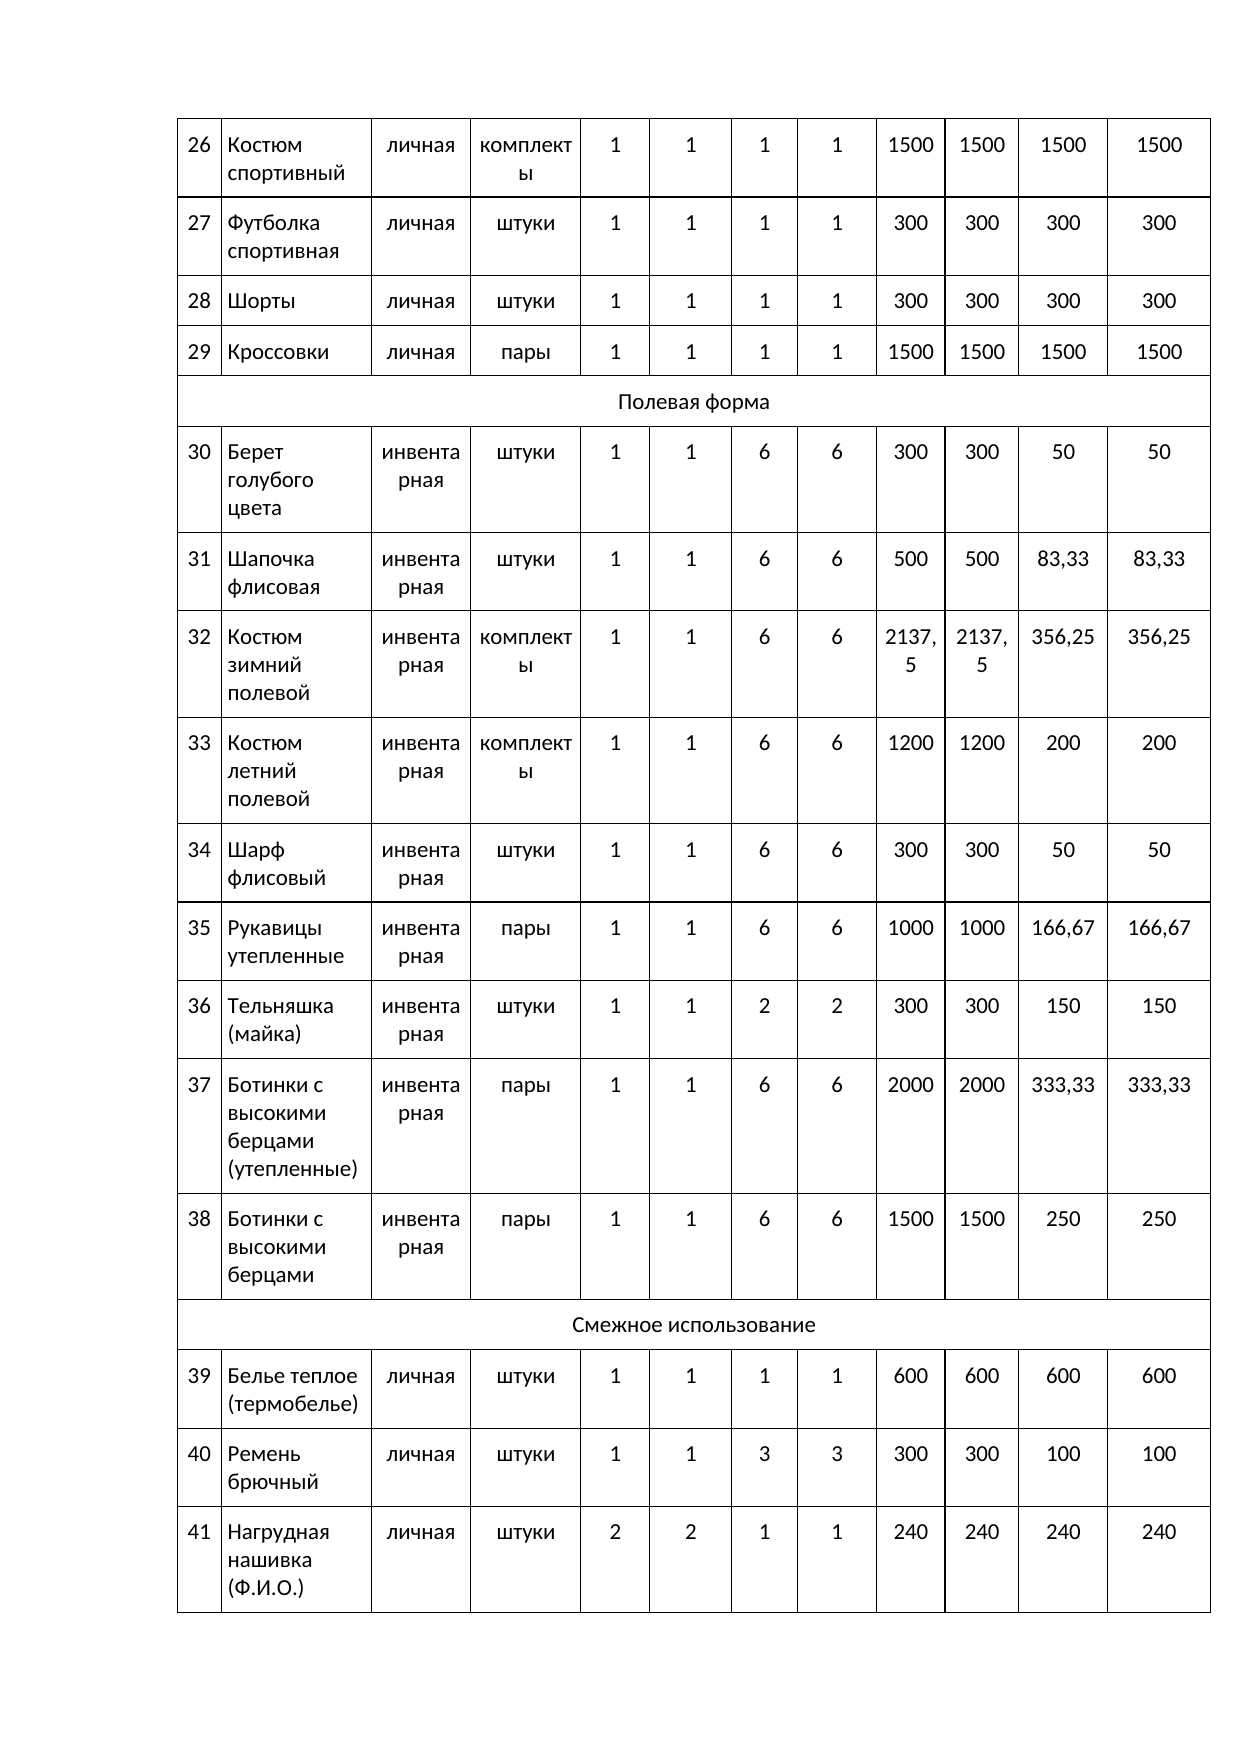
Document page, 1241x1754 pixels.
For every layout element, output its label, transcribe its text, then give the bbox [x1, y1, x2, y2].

table_cell Смежное использование [178, 1300, 1210, 1349]
table_cell 6 [732, 427, 797, 532]
table_cell 1 [581, 119, 649, 196]
table_cell 1 [798, 1350, 876, 1427]
table_cell 6 [732, 824, 797, 901]
table_cell 2137,5 [877, 611, 944, 717]
table_cell 1500 [877, 1194, 944, 1299]
table_cell 6 [798, 427, 876, 532]
table_cell 300 [946, 427, 1018, 532]
table_cell 240 [946, 1507, 1018, 1612]
table_cell 333,33 [1019, 1059, 1107, 1192]
table_cell 6 [732, 533, 797, 610]
table_cell 31 [178, 533, 221, 610]
table_cell 38 [178, 1194, 221, 1299]
table_cell штуки [471, 427, 580, 532]
table_cell Кроссовки [222, 326, 371, 375]
table_cell 40 [178, 1429, 221, 1506]
table_cell 1 [581, 611, 649, 717]
table_cell 240 [1108, 1507, 1210, 1612]
table_cell 29 [178, 326, 221, 375]
table_cell Шапочка флисовая [222, 533, 371, 610]
table_cell 6 [732, 1194, 797, 1299]
table_cell 50 [1108, 824, 1210, 901]
table_cell инвентарная [372, 1194, 470, 1299]
table_cell инвентарная [372, 903, 470, 980]
table_cell 28 [178, 276, 221, 325]
table_cell 6 [798, 903, 876, 980]
table_cell инвентарная [372, 533, 470, 610]
table_cell 1500 [946, 1194, 1018, 1299]
table_cell штуки [471, 198, 580, 275]
table_cell 300 [946, 824, 1018, 901]
table_cell 1 [581, 276, 649, 325]
table_cell 356,25 [1019, 611, 1107, 717]
table_cell 100 [1108, 1429, 1210, 1506]
table_cell 240 [1019, 1507, 1107, 1612]
table_cell 150 [1019, 981, 1107, 1058]
table_cell Костюм летний полевой [222, 718, 371, 823]
table_cell 1200 [946, 718, 1018, 823]
table_cell инвентарная [372, 718, 470, 823]
table_cell 600 [1019, 1350, 1107, 1427]
table_cell пары [471, 1194, 580, 1299]
table_cell 1 [650, 718, 731, 823]
table_cell 300 [877, 276, 944, 325]
table_cell 1 [798, 119, 876, 196]
table_cell 39 [178, 1350, 221, 1427]
table_cell Нагрудная нашивка (Ф.И.О.) [222, 1507, 371, 1612]
table_cell инвентарная [372, 427, 470, 532]
table_cell 333,33 [1108, 1059, 1210, 1192]
table_cell 83,33 [1108, 533, 1210, 610]
table_cell 2000 [946, 1059, 1018, 1192]
table_cell 1 [650, 611, 731, 717]
table_cell Футболка спортивная [222, 198, 371, 275]
table_cell 1 [650, 533, 731, 610]
table_cell личная [372, 326, 470, 375]
table_cell 30 [178, 427, 221, 532]
table_cell пары [471, 903, 580, 980]
table_cell штуки [471, 1507, 580, 1612]
table_cell 600 [1108, 1350, 1210, 1427]
table_cell 3 [732, 1429, 797, 1506]
table_cell 33 [178, 718, 221, 823]
table_cell 300 [946, 276, 1018, 325]
table_cell 300 [1019, 198, 1107, 275]
table_cell 300 [877, 824, 944, 901]
table_cell 1200 [877, 718, 944, 823]
table_cell 6 [798, 611, 876, 717]
table_cell штуки [471, 824, 580, 901]
table_cell 500 [877, 533, 944, 610]
table_cell 1500 [877, 119, 944, 196]
table_cell инвентарная [372, 824, 470, 901]
table_cell 1500 [1019, 326, 1107, 375]
table_cell Ботинки с высокими берцами [222, 1194, 371, 1299]
table_cell комплекты [471, 611, 580, 717]
table_cell 1 [581, 198, 649, 275]
table_cell 1 [798, 198, 876, 275]
table_cell 2137,5 [946, 611, 1018, 717]
table_cell 1 [581, 718, 649, 823]
table_cell штуки [471, 276, 580, 325]
table_cell 27 [178, 198, 221, 275]
table_cell личная [372, 276, 470, 325]
table_cell 1 [581, 903, 649, 980]
table_cell 6 [798, 533, 876, 610]
table_cell 1 [732, 326, 797, 375]
table_cell 6 [732, 903, 797, 980]
table_cell 1 [581, 1350, 649, 1427]
table_cell 1 [650, 1194, 731, 1299]
table_cell 300 [877, 1429, 944, 1506]
table_cell 50 [1019, 427, 1107, 532]
table_cell пары [471, 1059, 580, 1192]
table_cell 1 [798, 276, 876, 325]
table_cell 300 [1108, 198, 1210, 275]
table_cell 1 [732, 119, 797, 196]
table_cell 150 [1108, 981, 1210, 1058]
table_cell штуки [471, 981, 580, 1058]
table_cell 250 [1108, 1194, 1210, 1299]
table_cell комплекты [471, 718, 580, 823]
table_cell 1 [650, 1429, 731, 1506]
table_cell 240 [877, 1507, 944, 1612]
table_cell 6 [732, 1059, 797, 1192]
table_cell 300 [877, 198, 944, 275]
table_cell Полевая форма [178, 376, 1210, 426]
table_cell 300 [946, 981, 1018, 1058]
table_cell 83,33 [1019, 533, 1107, 610]
table_cell 6 [798, 718, 876, 823]
table_cell 36 [178, 981, 221, 1058]
table_cell 1 [732, 1507, 797, 1612]
table_cell 1500 [946, 326, 1018, 375]
table_cell 32 [178, 611, 221, 717]
table_cell 1 [581, 1059, 649, 1192]
table_cell 300 [877, 981, 944, 1058]
table_cell Шарф флисовый [222, 824, 371, 901]
table_cell 26 [178, 119, 221, 196]
table_cell 1 [732, 198, 797, 275]
table_cell 1000 [946, 903, 1018, 980]
table_cell 300 [1108, 276, 1210, 325]
table_cell 1 [732, 276, 797, 325]
table_cell 1 [798, 326, 876, 375]
table_cell штуки [471, 1429, 580, 1506]
table_cell Белье теплое (термобелье) [222, 1350, 371, 1427]
table_cell 1500 [1108, 119, 1210, 196]
table_cell 6 [732, 611, 797, 717]
table_cell 1 [581, 427, 649, 532]
table_cell 1 [581, 981, 649, 1058]
table_cell инвентарная [372, 611, 470, 717]
table_cell 1 [650, 326, 731, 375]
table_cell Рукавицы утепленные [222, 903, 371, 980]
table_cell личная [372, 198, 470, 275]
table_cell личная [372, 1350, 470, 1427]
table_cell 300 [877, 427, 944, 532]
table_cell 300 [1019, 276, 1107, 325]
table_cell 2 [650, 1507, 731, 1612]
table_cell 1 [581, 326, 649, 375]
table_cell Ботинки с высокими берцами (утепленные) [222, 1059, 371, 1192]
table_cell 1 [581, 1194, 649, 1299]
table_cell 6 [732, 718, 797, 823]
table_cell комплекты [471, 119, 580, 196]
table_cell 1 [581, 824, 649, 901]
table_cell 2 [798, 981, 876, 1058]
table_cell 1500 [1108, 326, 1210, 375]
table_cell 200 [1019, 718, 1107, 823]
table_cell 1000 [877, 903, 944, 980]
table_cell 1 [650, 1059, 731, 1192]
table_cell 1 [650, 276, 731, 325]
table_cell 250 [1019, 1194, 1107, 1299]
table_cell 34 [178, 824, 221, 901]
table_cell 1 [650, 119, 731, 196]
table_cell 166,67 [1019, 903, 1107, 980]
table_cell личная [372, 1507, 470, 1612]
table_cell 6 [798, 1059, 876, 1192]
table_cell личная [372, 1429, 470, 1506]
table_cell Ремень брючный [222, 1429, 371, 1506]
table_cell 2 [581, 1507, 649, 1612]
table_cell 50 [1019, 824, 1107, 901]
table_cell 356,25 [1108, 611, 1210, 717]
table_cell 35 [178, 903, 221, 980]
table_cell 1 [798, 1507, 876, 1612]
table_cell 41 [178, 1507, 221, 1612]
table_cell 50 [1108, 427, 1210, 532]
table_cell 6 [798, 1194, 876, 1299]
table_cell личная [372, 119, 470, 196]
table_cell 37 [178, 1059, 221, 1192]
table_cell 1 [650, 198, 731, 275]
table_cell 100 [1019, 1429, 1107, 1506]
table_cell 600 [877, 1350, 944, 1427]
table_cell 1 [581, 533, 649, 610]
table_cell 300 [946, 1429, 1018, 1506]
table_cell Тельняшка (майка) [222, 981, 371, 1058]
table_cell 1 [650, 903, 731, 980]
table_cell Берет голубого цвета [222, 427, 371, 532]
table_cell Шорты [222, 276, 371, 325]
table_cell 300 [946, 198, 1018, 275]
table_cell 6 [798, 824, 876, 901]
table_cell 1 [732, 1350, 797, 1427]
table_cell 1 [650, 981, 731, 1058]
table_cell 200 [1108, 718, 1210, 823]
table_cell инвентарная [372, 1059, 470, 1192]
table_cell штуки [471, 1350, 580, 1427]
table_cell 2 [732, 981, 797, 1058]
table_cell штуки [471, 533, 580, 610]
table_cell 1 [650, 427, 731, 532]
table_cell пары [471, 326, 580, 375]
table_cell 166,67 [1108, 903, 1210, 980]
table_cell 1500 [877, 326, 944, 375]
table_cell 1 [650, 1350, 731, 1427]
table_cell Костюм спортивный [222, 119, 371, 196]
table_cell 1500 [1019, 119, 1107, 196]
table_cell Костюм зимний полевой [222, 611, 371, 717]
table_cell 1 [581, 1429, 649, 1506]
table_cell 600 [946, 1350, 1018, 1427]
table_cell инвентарная [372, 981, 470, 1058]
table_cell 1500 [946, 119, 1018, 196]
table_cell 500 [946, 533, 1018, 610]
table_cell 3 [798, 1429, 876, 1506]
table_cell 2000 [877, 1059, 944, 1192]
table_cell 1 [650, 824, 731, 901]
